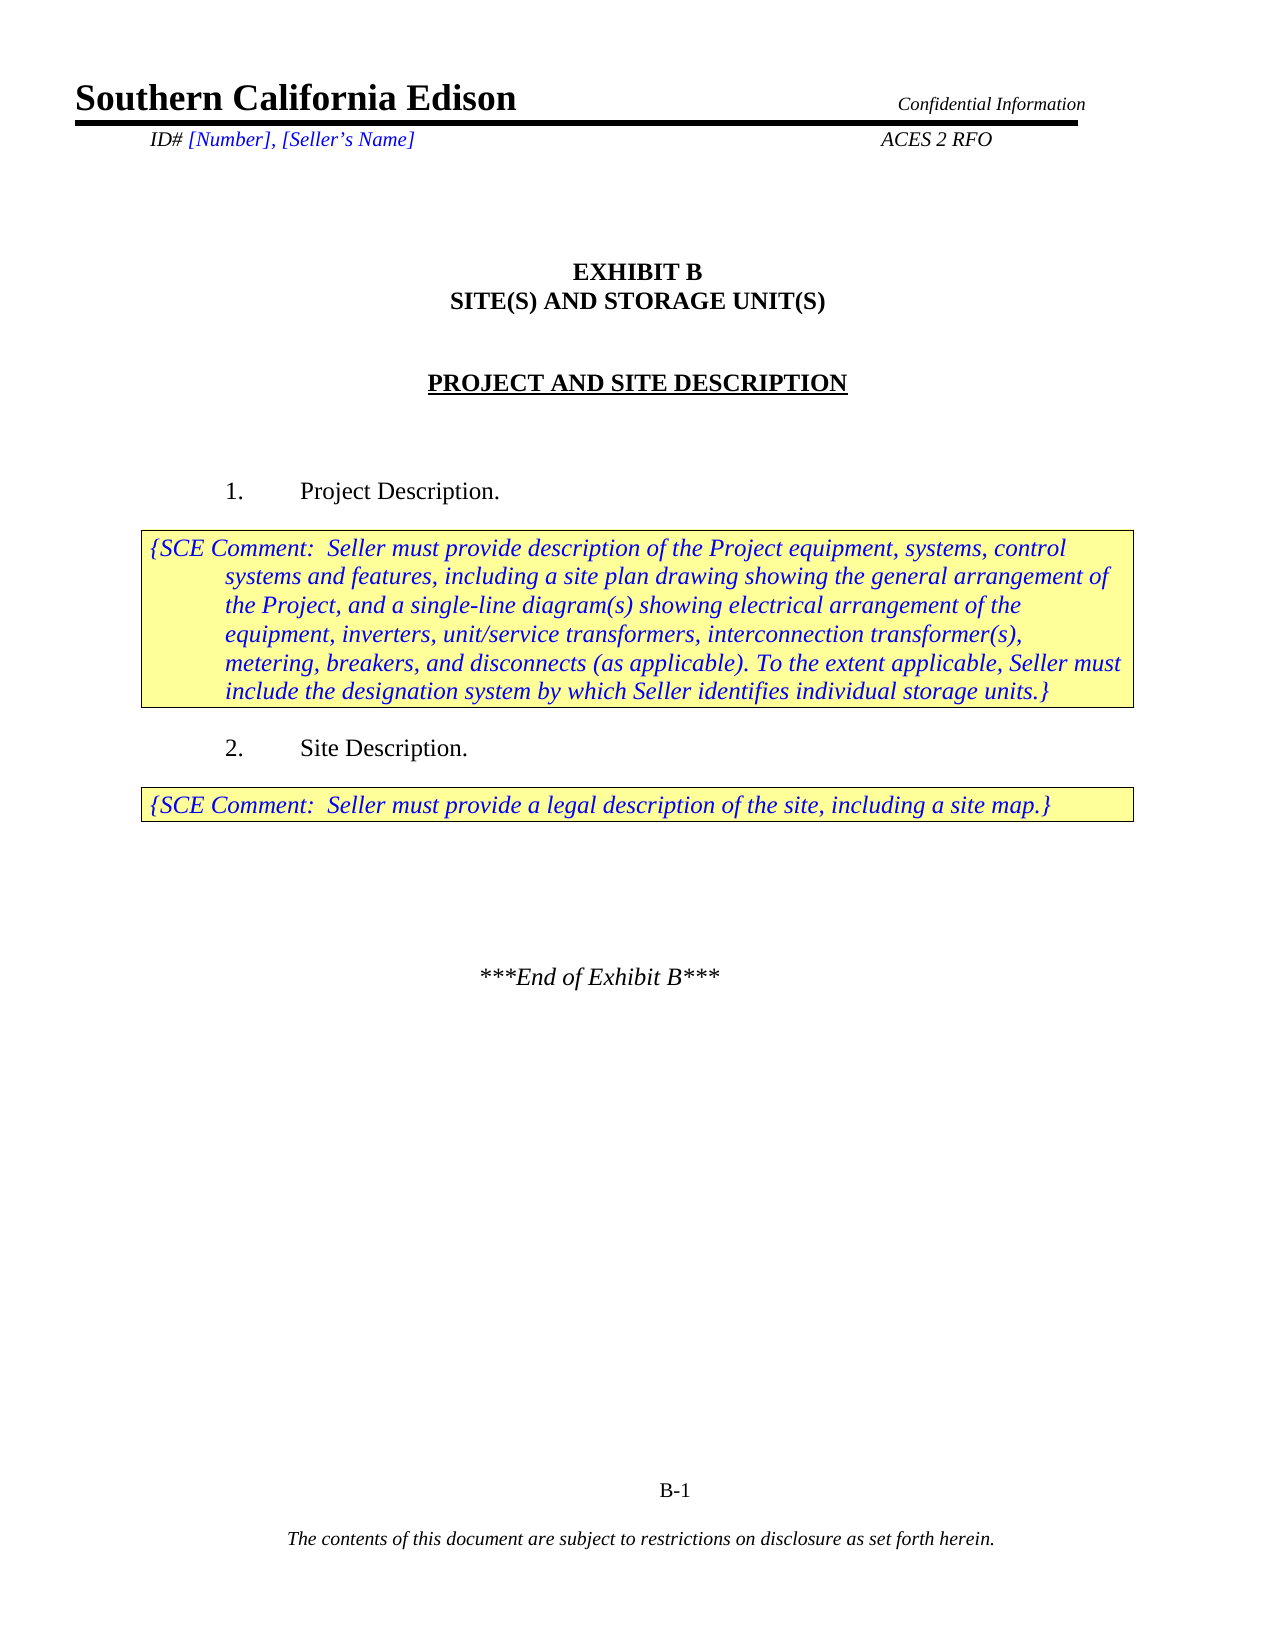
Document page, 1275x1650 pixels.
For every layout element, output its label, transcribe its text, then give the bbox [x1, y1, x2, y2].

text SITE(S) AND STORAGE UNIT(S) [150, 286, 1125, 314]
text ***End of Exhibit B*** [75, 962, 1125, 991]
text 2. Site Description. [225, 733, 1125, 762]
text {SCE Comment: Seller must provide a legal description of the site, including a site map.} [142, 788, 1133, 821]
text EXHIBIT B [150, 257, 1125, 286]
text 1. Project Description. [225, 476, 1125, 504]
text PROJECT AND SITE DESCRIPTION [150, 368, 1125, 397]
text {SCE Comment: Seller must provide description of the Project equipment, systems, control systems and features, including a site plan drawing showing the general arrangement of the Project, and a single-line diagram(s) showing electrical arrangement of the equipment, inverters, unit/service transformers, interconnection transformer(s), metering, breakers, and disconnects (as applicable). To the extent applicable, Seller must include the designation system by which Seller identifies individual storage units.} [142, 531, 1133, 707]
